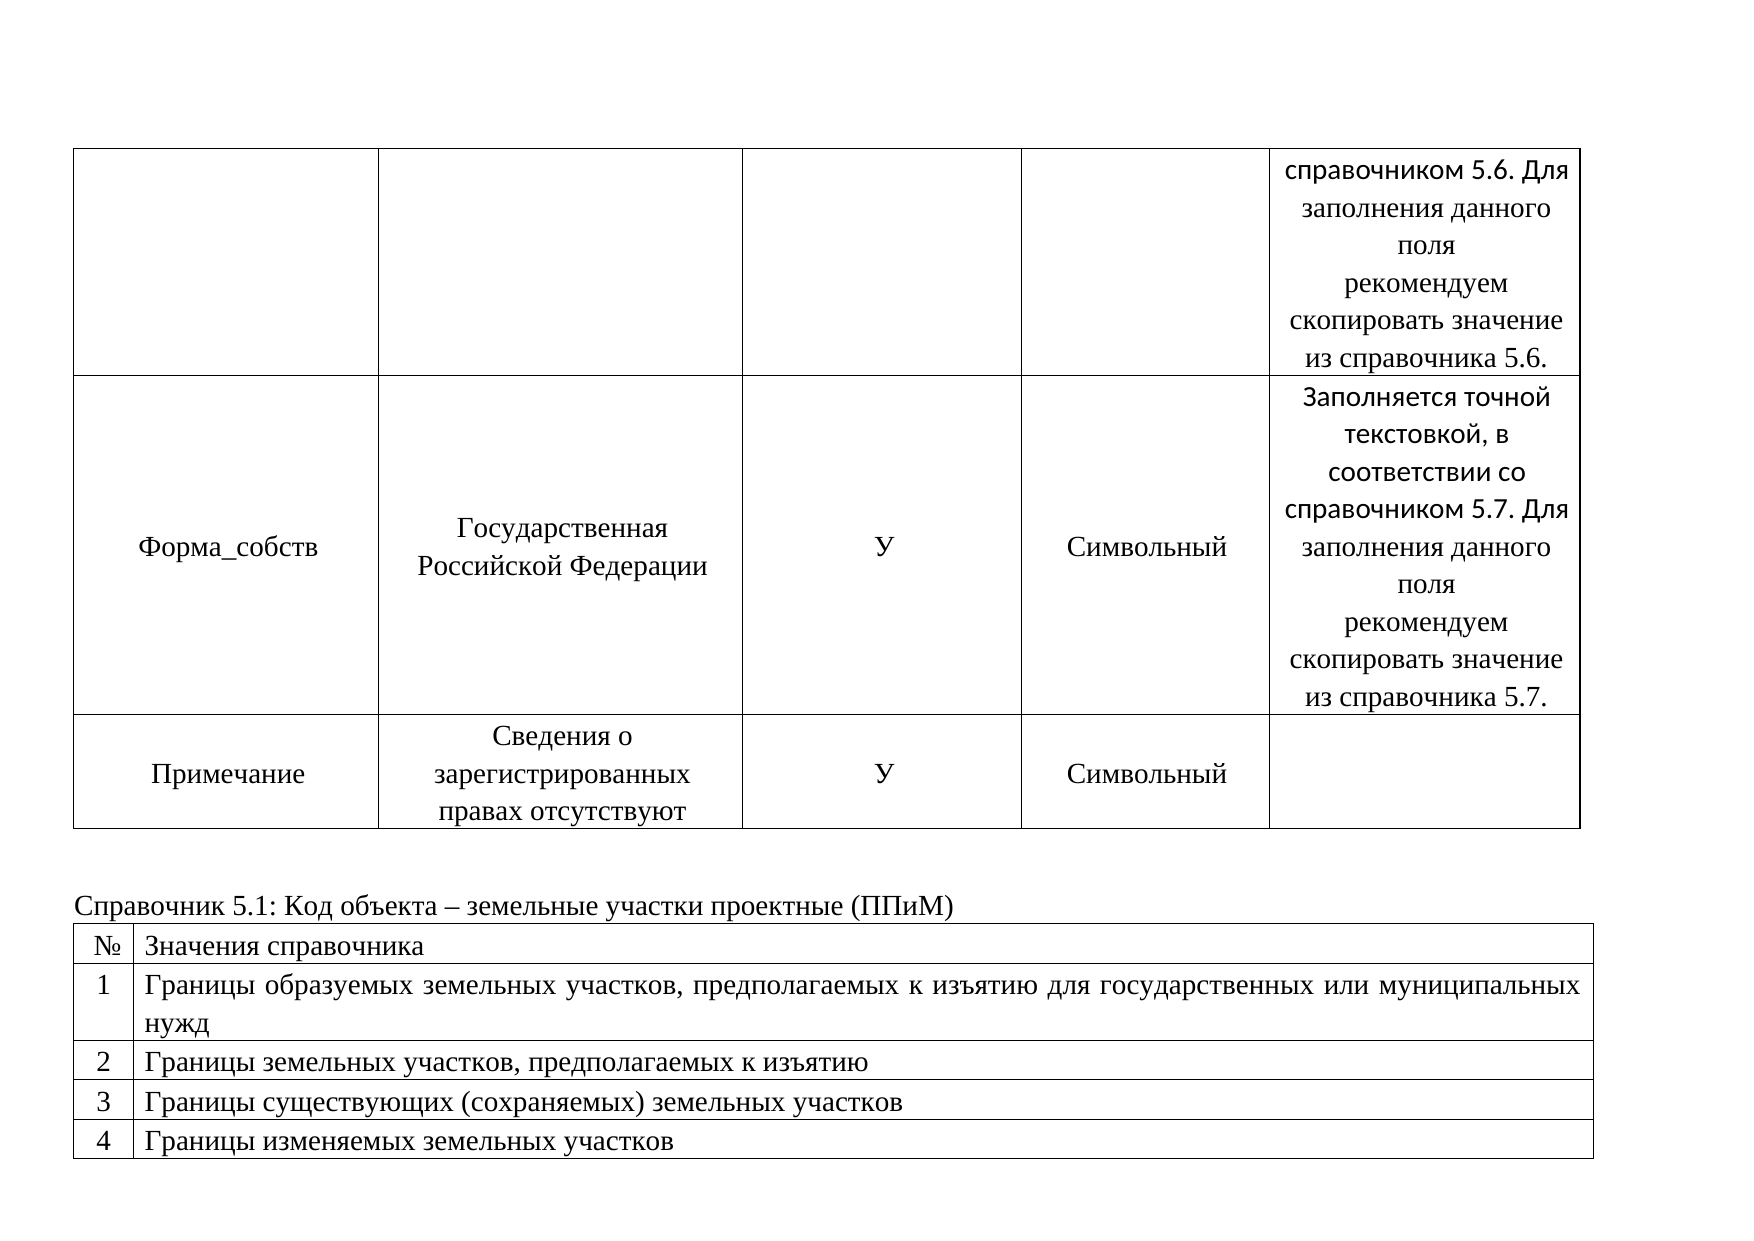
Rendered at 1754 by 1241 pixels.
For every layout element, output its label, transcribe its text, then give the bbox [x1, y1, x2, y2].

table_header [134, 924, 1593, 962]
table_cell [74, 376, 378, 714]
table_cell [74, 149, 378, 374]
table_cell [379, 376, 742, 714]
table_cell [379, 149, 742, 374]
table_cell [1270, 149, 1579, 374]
text Справочник 5.1: Код объекта – земельные участки проектные (ППиМ) [74, 885, 1636, 923]
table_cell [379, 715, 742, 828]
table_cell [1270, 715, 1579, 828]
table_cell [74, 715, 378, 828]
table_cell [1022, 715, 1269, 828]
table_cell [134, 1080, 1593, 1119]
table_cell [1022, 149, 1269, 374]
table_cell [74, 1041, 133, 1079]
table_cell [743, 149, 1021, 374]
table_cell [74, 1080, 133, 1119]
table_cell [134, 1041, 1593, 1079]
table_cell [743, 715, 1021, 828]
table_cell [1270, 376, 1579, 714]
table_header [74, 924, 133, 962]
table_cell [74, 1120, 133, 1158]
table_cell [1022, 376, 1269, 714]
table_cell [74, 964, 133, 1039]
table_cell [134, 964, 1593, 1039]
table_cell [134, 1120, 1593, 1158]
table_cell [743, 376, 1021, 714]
